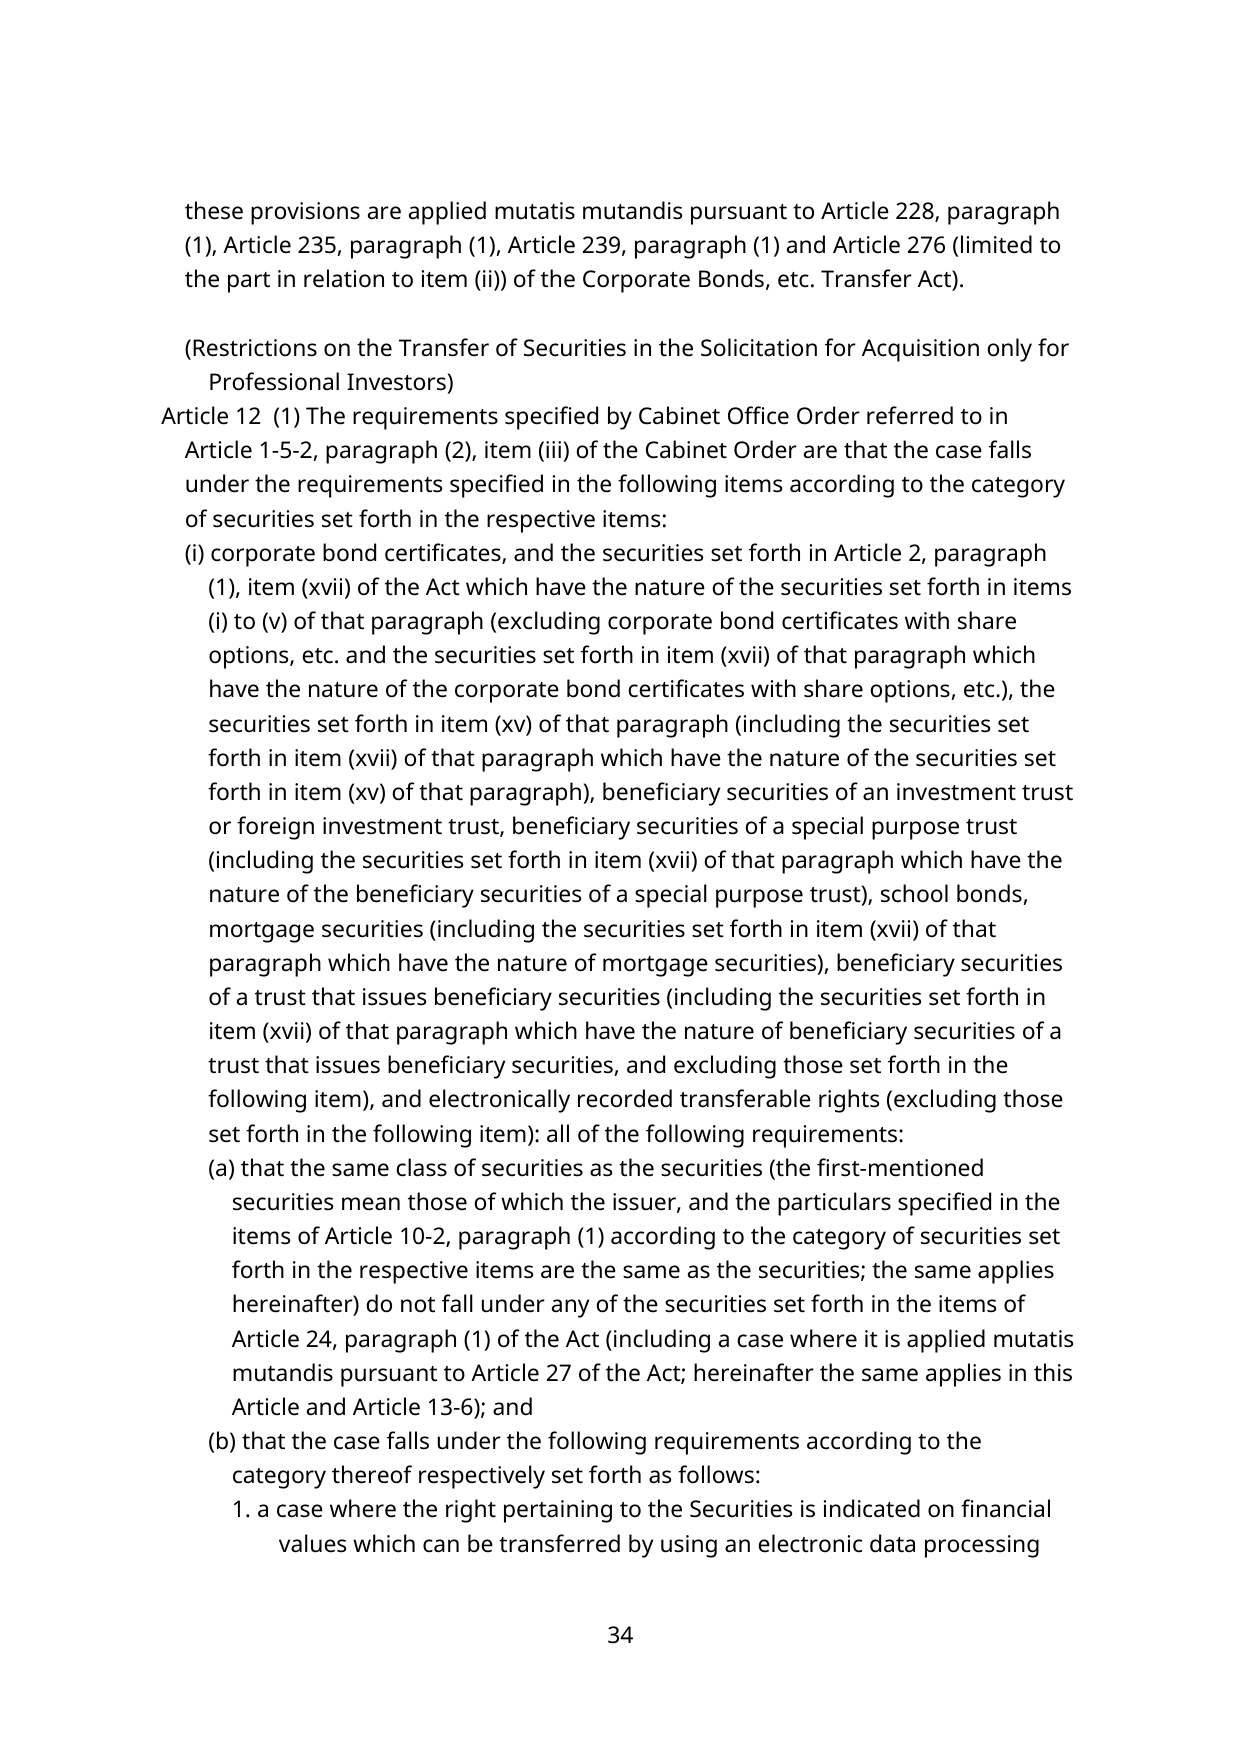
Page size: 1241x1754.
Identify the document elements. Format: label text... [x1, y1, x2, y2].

text (b) that the case falls under the following requirements according to the category thereof respectively set forth as follows: [207, 1424, 1079, 1492]
text (i) corporate bond certificates, and the securities set forth in Article 2, paragraph (1), item (xvii) of the Act which have the nature of the securities set forth in items (i) to (v) of that paragraph (excluding corporate bond certificates with share options, etc. and the securities set forth in item (xvii) of that paragraph which have the nature of the corporate bond certificates with share options, etc.), the securities set forth in item (xv) of that paragraph (including the securities set forth in item (xvii) of that paragraph which have the nature of the securities set forth in item (xv) of that paragraph), beneficiary securities of an investment trust or foreign investment trust, beneficiary securities of a special purpose trust (including the securities set forth in item (xvii) of that paragraph which have the nature of the beneficiary securities of a special purpose trust), school bonds, mortgage securities (including the securities set forth in item (xvii) of that paragraph which have the nature of mortgage securities), beneficiary securities of a trust that issues beneficiary securities (including the securities set forth in item (xvii) of that paragraph which have the nature of beneficiary securities of a trust that issues beneficiary securities, and excluding those set forth in the following item), and electronically recorded transferable rights (excluding those set forth in the following item): all of the following requirements: [184, 535, 1079, 1150]
text (a) that the same class of securities as the securities (the first-mentioned securities mean those of which the issuer, and the particulars specified in the items of Article 10-2, paragraph (1) according to the category of securities set forth in the respective items are the same as the securities; the same applies hereinafter) do not fall under any of the securities set forth in the items of Article 24, paragraph (1) of the Act (including a case where it is applied mutatis mutandis pursuant to Article 27 of the Act; hereinafter the same applies in this Article and Article 13-6); and [207, 1150, 1079, 1424]
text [161, 194, 1079, 296]
text Article 12 (1) The requirements specified by Cabinet Office Order referred to in Article 1-5-2, paragraph (2), item (iii) of the Cabinet Order are that the case falls under the requirements specified in the following items according to the category of securities set forth in the respective items: [161, 399, 1079, 535]
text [230, 1492, 1079, 1560]
text (Restrictions on the Transfer of Securities in the Solicitation for Acquisition only for Professional Investors) [184, 330, 1079, 399]
